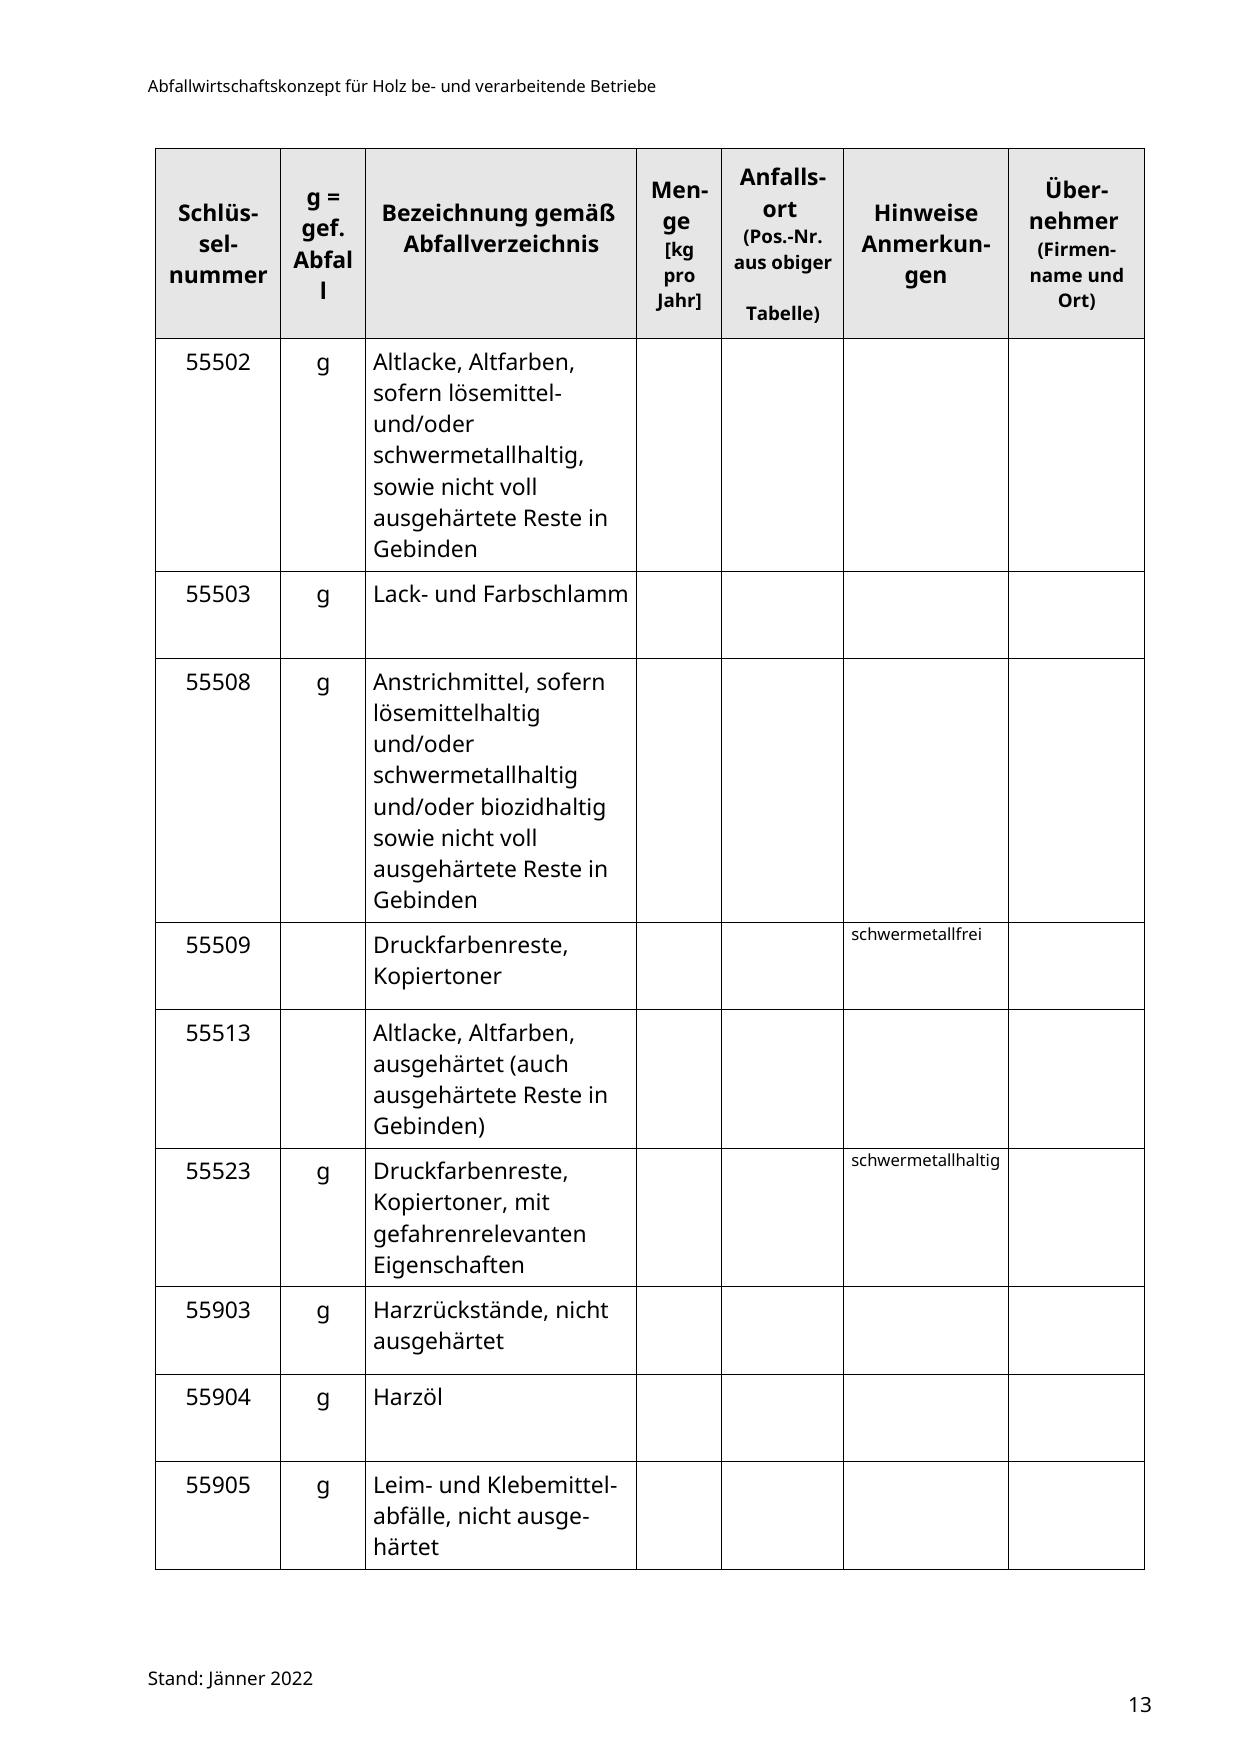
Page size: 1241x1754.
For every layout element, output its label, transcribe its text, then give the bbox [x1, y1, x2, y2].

table_cell 55509 [156, 923, 280, 1009]
table_cell [1009, 1287, 1144, 1374]
table_cell [844, 1010, 1008, 1148]
table_header g = gef. Abfall [281, 149, 365, 338]
table_cell [844, 659, 1008, 922]
table_cell [722, 1149, 843, 1286]
table_header Anfallsort (Pos.-Nr. aus obiger Tabelle) [722, 149, 843, 338]
table_cell g [281, 572, 365, 658]
table_cell [722, 923, 843, 1009]
table_cell g [281, 1462, 365, 1568]
table_cell g [281, 659, 365, 922]
table_cell [637, 1149, 721, 1286]
table_header Hinweise Anmerkungen [844, 149, 1008, 338]
table_cell 55513 [156, 1010, 280, 1148]
table_cell [844, 339, 1008, 571]
table_cell [844, 1462, 1008, 1568]
table_cell [1009, 572, 1144, 658]
table_cell schwermetallfrei [844, 923, 1008, 1009]
table_cell [637, 1010, 721, 1148]
table_cell [722, 1010, 843, 1148]
table_cell g [281, 1375, 365, 1461]
table_cell Harzrückstände, nicht ausgehärtet [366, 1287, 636, 1374]
table_header Bezeichnung gemäß Abfallverzeichnis [366, 149, 636, 338]
table_cell [1009, 923, 1144, 1009]
table_cell Leim- und Klebemittelabfälle, nicht ausgehärtet [366, 1462, 636, 1568]
table_cell Altlacke, Altfarben, ausgehärtet (auch ausgehärtete Reste in Gebinden) [366, 1010, 636, 1148]
table_cell [637, 1375, 721, 1461]
table_cell [722, 1375, 843, 1461]
table_header Menge [kg pro Jahr] [637, 149, 721, 338]
table_cell [637, 659, 721, 922]
table_cell Lack- und Farbschlamm [366, 572, 636, 658]
table_cell [1009, 1149, 1144, 1286]
table_cell [637, 1462, 721, 1568]
table_cell 55904 [156, 1375, 280, 1461]
table_cell g [281, 1149, 365, 1286]
table_cell [1009, 1375, 1144, 1461]
table_header Schlüssel-nummer [156, 149, 280, 338]
table_cell [637, 572, 721, 658]
table_cell [722, 1462, 843, 1568]
table_cell [1009, 659, 1144, 922]
table_cell [1009, 1462, 1144, 1568]
table_cell Druckfarbenreste, Kopiertoner, mit gefahrenrelevanten Eigenschaften [366, 1149, 636, 1286]
table_cell [722, 659, 843, 922]
table_cell [637, 339, 721, 571]
table_cell [722, 339, 843, 571]
table_cell [637, 1287, 721, 1374]
table_cell [844, 1287, 1008, 1374]
table_cell 55502 [156, 339, 280, 571]
table_cell Druckfarbenreste, Kopiertoner [366, 923, 636, 1009]
table_cell 55508 [156, 659, 280, 922]
table_cell 55903 [156, 1287, 280, 1374]
table_cell [281, 923, 365, 1009]
table_cell Harzöl [366, 1375, 636, 1461]
table_cell g [281, 1287, 365, 1374]
table_cell [1009, 1010, 1144, 1148]
table_cell Anstrichmittel, sofern lösemittelhaltig und/oder schwermetallhaltig und/oder biozidhaltig sowie nicht voll ausgehärtete Reste in Gebinden [366, 659, 636, 922]
table_cell [281, 1010, 365, 1148]
table_cell [722, 1287, 843, 1374]
table_cell 55503 [156, 572, 280, 658]
table_cell 55523 [156, 1149, 280, 1286]
table_cell [1009, 339, 1144, 571]
table_cell Altlacke, Altfarben, sofern lösemittel- und/oder schwermetallhaltig, sowie nicht voll ausgehärtete Reste in Gebinden [366, 339, 636, 571]
table_cell [844, 1375, 1008, 1461]
table_header Übernehmer (Firmenname und Ort) [1009, 149, 1144, 338]
table_cell [844, 572, 1008, 658]
table_cell [637, 923, 721, 1009]
table_cell 55905 [156, 1462, 280, 1568]
table_cell [722, 572, 843, 658]
table_cell schwermetallhaltig [844, 1149, 1008, 1286]
table_cell g [281, 339, 365, 571]
